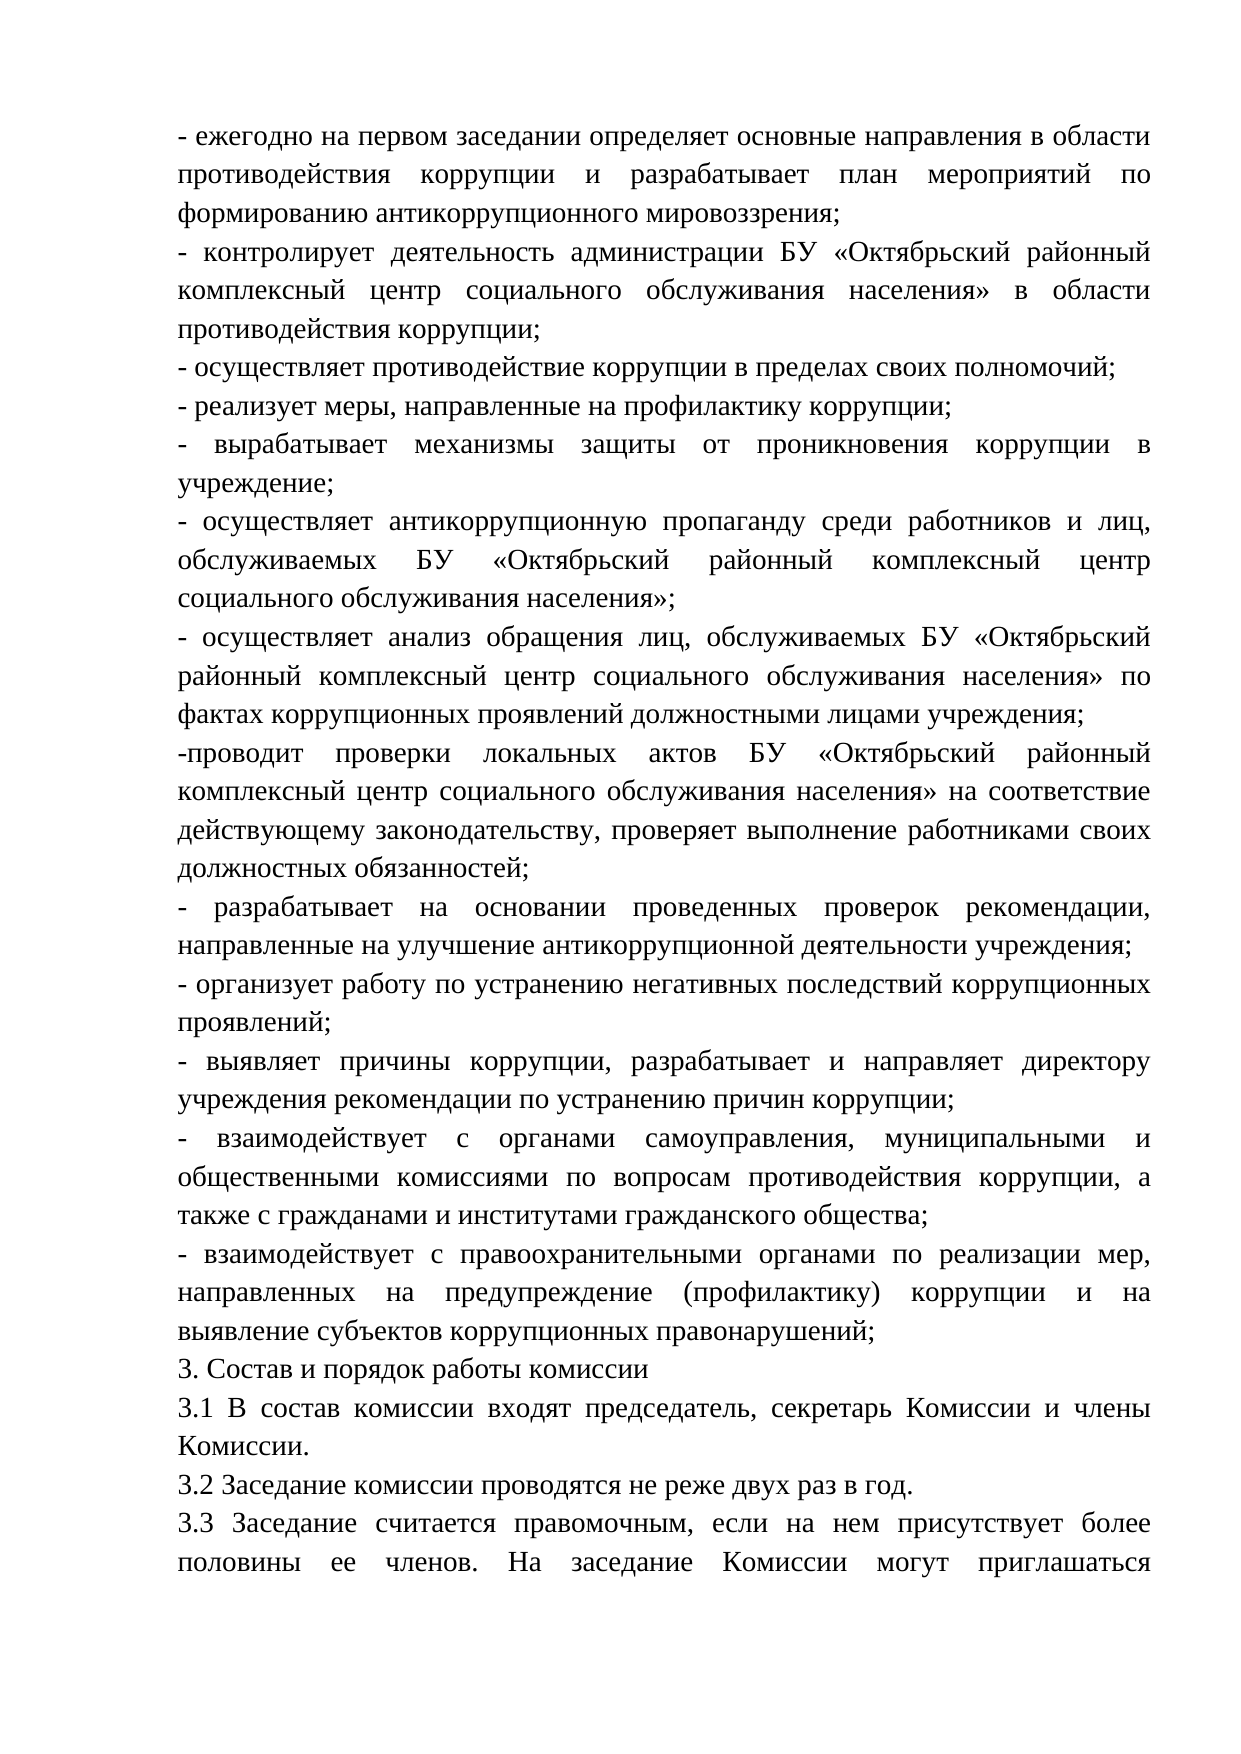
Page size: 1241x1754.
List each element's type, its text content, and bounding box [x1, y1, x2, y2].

text - реализует меры, направленные на профилактику коррупции; [177, 388, 1152, 421]
text 3.2 Заседание комиссии проводятся не реже двух раз в год. [177, 1467, 1152, 1501]
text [177, 1506, 1152, 1578]
text - разрабатывает на основании проведенных проверок рекомендации, направленные на улучшение антикоррупционной деятельности учреждения; [177, 889, 1152, 961]
text - выявляет причины коррупции, разрабатывает и направляет директору учреждения рекомендации по устранению причин коррупции; [177, 1043, 1152, 1115]
text - взаимодействует с органами самоуправления, муниципальными и общественными комиссиями по вопросам противодействия коррупции, а также с гражданами и институтами гражданского общества; [177, 1120, 1152, 1231]
text 3. Состав и порядок работы комиссии [177, 1351, 1152, 1385]
text - осуществляет антикоррупционную пропаганду среди работников и лиц, обслуживаемых БУ «Октябрьский районный комплексный центр социального обслуживания населения»; [177, 503, 1152, 614]
text -проводит проверки локальных актов БУ «Октябрьский районный комплексный центр социального обслуживания населения» на соответствие действующему законодательству, проверяет выполнение работниками своих должностных обязанностей; [177, 735, 1152, 884]
text - контролирует деятельность администрации БУ «Октябрьский районный комплексный центр социального обслуживания населения» в области противодействия коррупции; [177, 234, 1152, 344]
text - осуществляет анализ обращения лиц, обслуживаемых БУ «Октябрьский районный комплексный центр социального обслуживания населения» по фактах коррупционных проявлений должностными лицами учреждения; [177, 619, 1152, 730]
text - осуществляет противодействие коррупции в пределах своих полномочий; [177, 349, 1152, 383]
text - ежегодно на первом заседании определяет основные направления в области противодействия коррупции и разрабатывает план мероприятий по формированию антикоррупционного мировоззрения; [177, 118, 1152, 229]
text - организует работу по устранению негативных последствий коррупционных проявлений; [177, 966, 1152, 1038]
text - вырабатывает механизмы защиты от проникновения коррупции в учреждение; [177, 426, 1152, 498]
text - взаимодействует с правоохранительными органами по реализации мер, направленных на предупреждение (профилактику) коррупции и на выявление субъектов коррупционных правонарушений; [177, 1236, 1152, 1346]
text 3.1 В состав комиссии входят председатель, секретарь Комиссии и члены Комиссии. [177, 1390, 1152, 1462]
